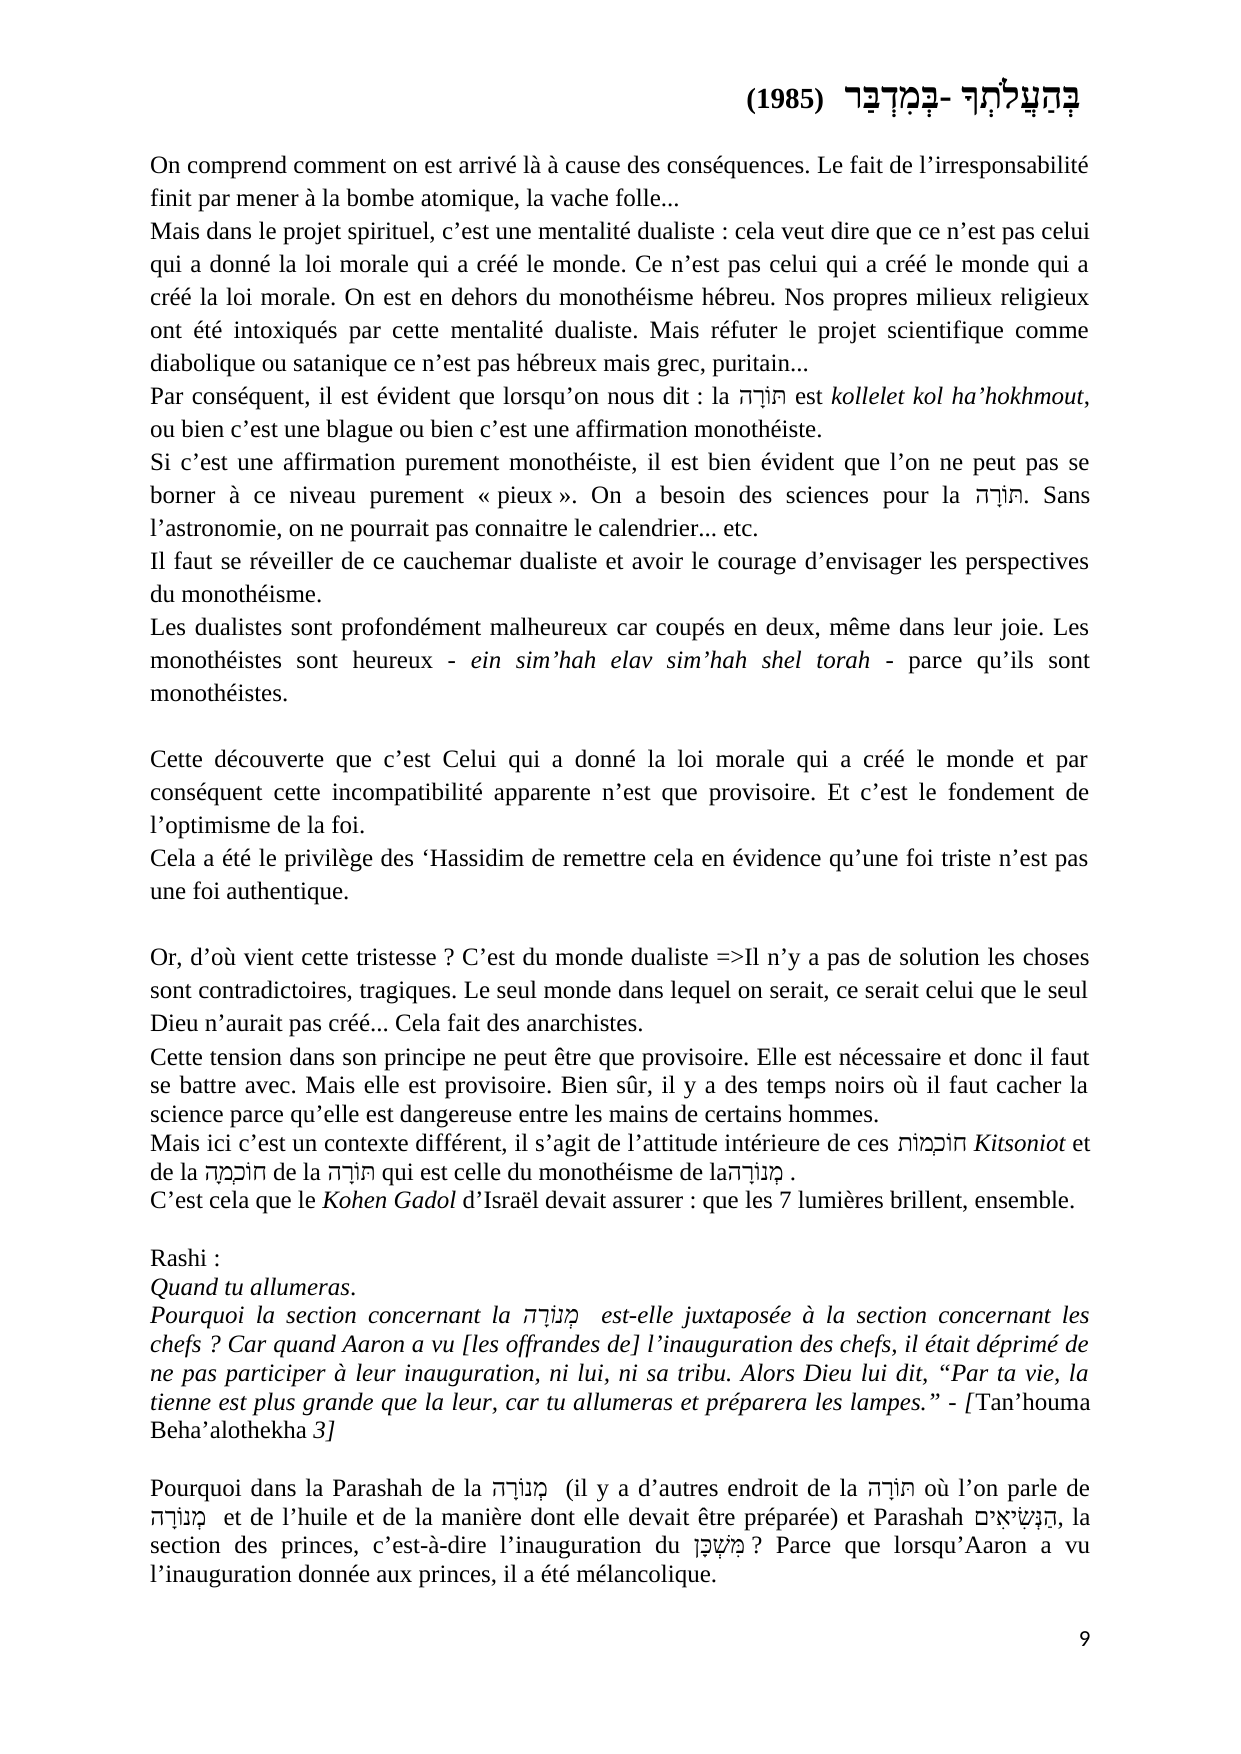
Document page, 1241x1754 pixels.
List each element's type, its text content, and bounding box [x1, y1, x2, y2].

text Pourquoi la section concernant la מְנוֹרָה est-elle juxtaposée à la section concernant les chefs ? Car quand Aaron a vu [les offrandes de] l’inauguration des chefs, il était déprimé de ne pas participer à leur inauguration, ni lui, ni sa tribu. Alors Dieu lui dit, “Par ta vie, la tienne est plus grande que la leur, car tu allumeras et préparera les lampes.” - [Tan’houma Beha’alothekha 3] [150, 1300, 1090, 1444]
text Mais dans le projet spirituel, c’est une mentalité dualiste : cela veut dire que ce n’est pas celui qui a donné la loi morale qui a créé le monde. Ce n’est pas celui qui a créé le monde qui a créé la loi morale. On est en dehors du monothéisme hébreu. Nos propres milieux religieux ont été intoxiqués par cette mentalité dualiste. Mais réfuter le projet scientifique comme diabolique ou satanique ce n’est pas hébreux mais grec, puritain... [150, 216, 1090, 377]
text Mais ici c’est un contexte différent, il s’agit de l’attitude intérieure de ces חוֹכְמוֹת Kitsoniot et de la חוֹכְמָה de la תּוֹרָה qui est celle du monothéisme de laמְנוֹרָה . [150, 1128, 1090, 1185]
text Quand tu allumeras. [150, 1272, 1090, 1300]
text Si c’est une affirmation purement monothéiste, il est bien évident que l’on ne peut pas se borner à ce niveau purement « pieux ». On a besoin des sciences pour la תּוֹרָה. Sans l’astronomie, on ne pourrait pas connaitre le calendrier... etc. [150, 447, 1090, 542]
text On comprend comment on est arrivé là à cause des conséquences. Le fait de l’irresponsabilité finit par mener à la bombe atomique, la vache folle... [150, 150, 1090, 212]
text Or, d’où vient cette tristesse ? C’est du monde dualiste =>Il n’y a pas de solution les choses sont contradictoires, tragiques. Le seul monde dans lequel on serait, ce serait celui que le seul Dieu n’aurait pas créé... Cela fait des anarchistes. [150, 942, 1090, 1037]
text Pourquoi dans la Parashah de la מְנוֹרָה (il y a d’autres endroit de la תּוֹרָה où l’on parle de מְנוֹרָה et de l’huile et de la manière dont elle devait être préparée) et Parashah הַנְּשִׂיאִים, la section des princes, c’est-à-dire l’inauguration du מִּשְׁכָּן ? Parce que lorsqu’Aaron a vu l’inauguration donnée aux princes, il a été mélancolique. [150, 1473, 1090, 1588]
text Cette découverte que c’est Celui qui a donné la loi morale qui a créé le monde et par conséquent cette incompatibilité apparente n’est que provisoire. Et c’est le fondement de l’optimisme de la foi. [150, 744, 1090, 839]
text Cela a été le privilège des ‘Hassidim de remettre cela en évidence qu’une foi triste n’est pas une foi authentique. [150, 843, 1090, 905]
text Les dualistes sont profondément malheureux car coupés en deux, même dans leur joie. Les monothéistes sont heureux - ein sim’hah elav sim’hah shel torah - parce qu’ils sont monothéistes. [150, 612, 1090, 707]
text Par conséquent, il est évident que lorsqu’on nous dit : la תּוֹרָה est kollelet kol ha’hokhmout, ou bien c’est une blague ou bien c’est une affirmation monothéiste. [150, 381, 1090, 443]
text Il faut se réveiller de ce cauchemar dualiste et avoir le courage d’envisager les perspectives du monothéisme. [150, 546, 1090, 608]
text C’est cela que le Kohen Gadol d’Israël devait assurer : que les 7 lumières brillent, ensemble. [150, 1185, 1090, 1214]
text Cette tension dans son principe ne peut être que provisoire. Elle est nécessaire et donc il faut se battre avec. Mais elle est provisoire. Bien sûr, il y a des temps noirs où il faut cacher la science parce qu’elle est dangereuse entre les mains de certains hommes. [150, 1042, 1090, 1128]
text Rashi : [150, 1243, 1090, 1272]
